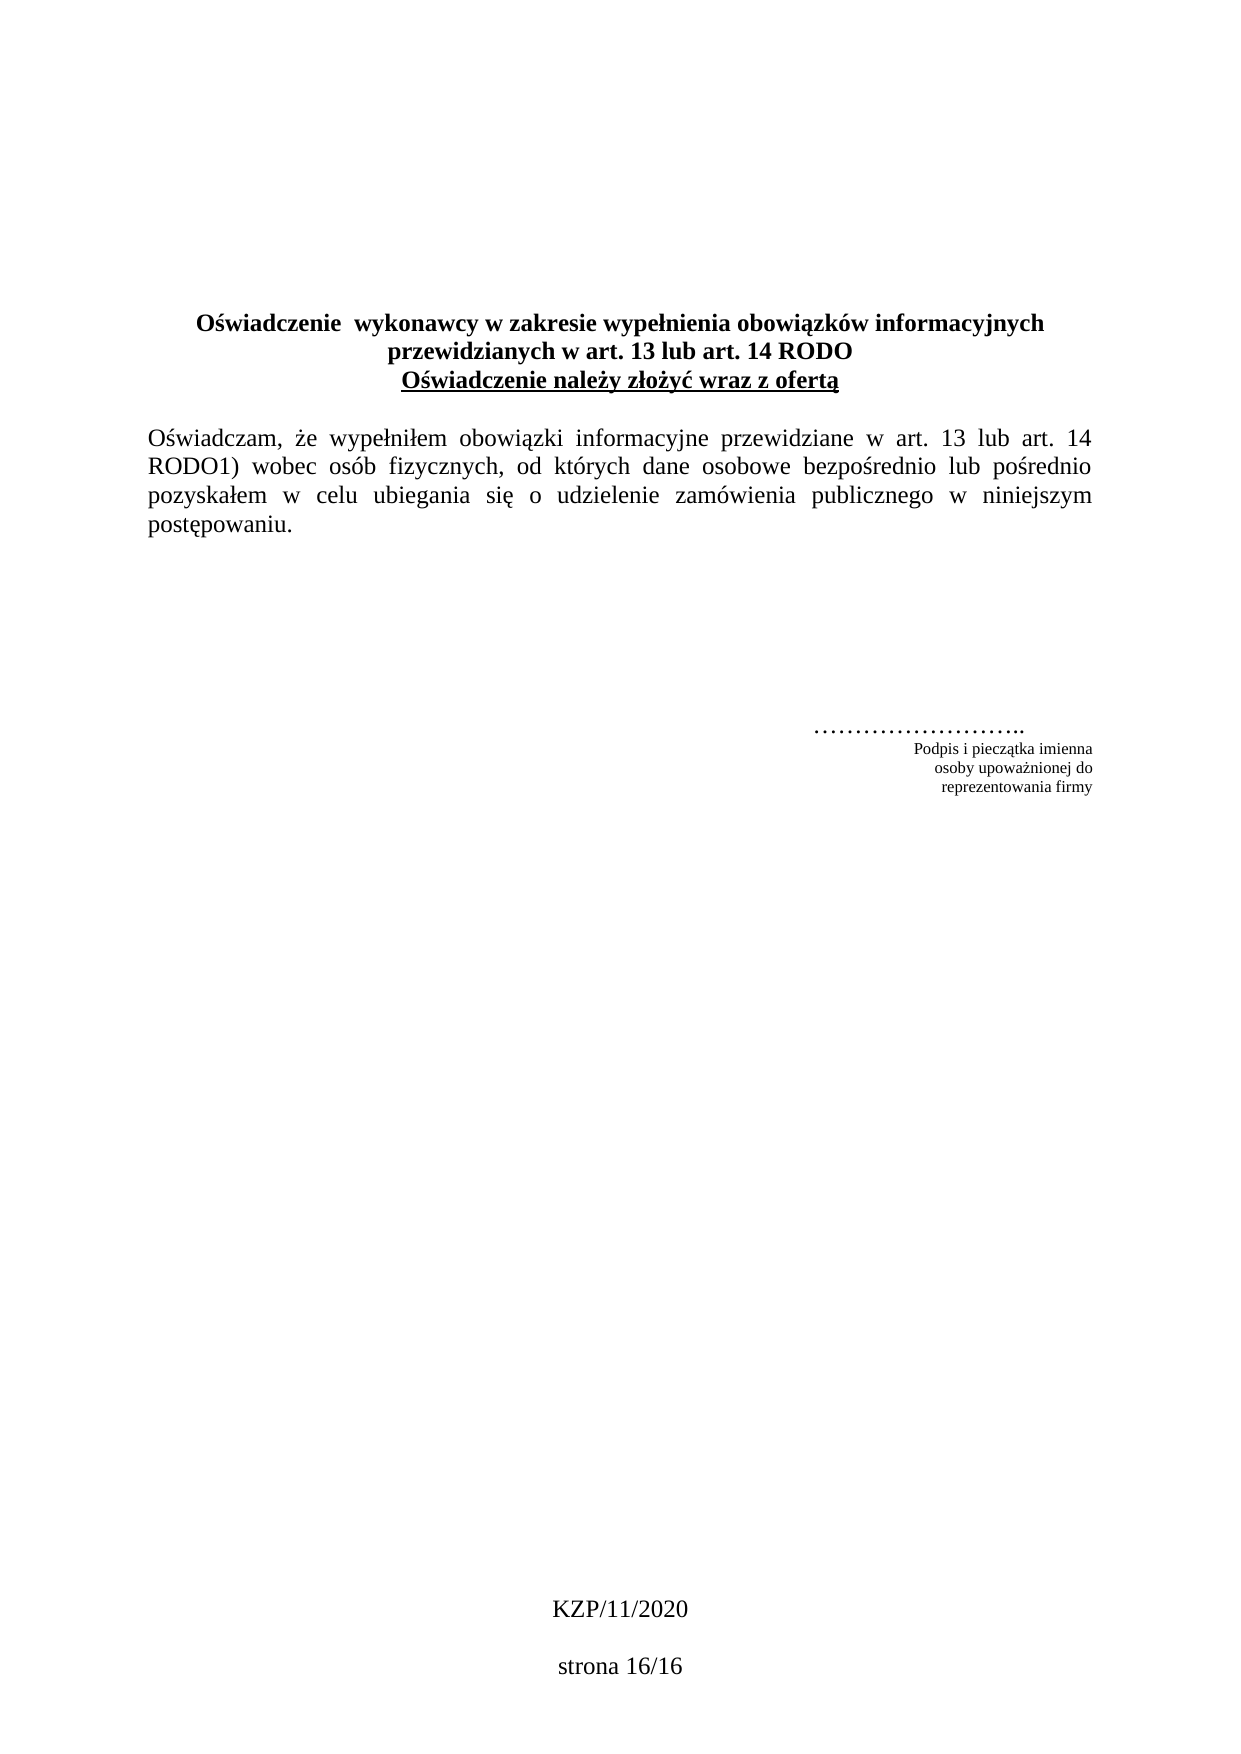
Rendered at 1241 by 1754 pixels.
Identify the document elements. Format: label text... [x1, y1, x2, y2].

text Podpis i pieczątka imienna [148, 739, 1093, 758]
text Oświadczenie wykonawcy w zakresie wypełnienia obowiązków informacyjnych przewidzianych w art. 13 lub art. 14 RODO [148, 308, 1093, 365]
text reprezentowania firmy [148, 777, 1093, 796]
text Oświadczam, że wypełniłem obowiązki informacyjne przewidziane w art. 13 lub art. 14 RODO1) wobec osób fizycznych, od których dane osobowe bezpośrednio lub pośrednio pozyskałem w celu ubiegania się o udzielenie zamówienia publicznego w niniejszym postępowaniu. [148, 423, 1093, 538]
text osoby upoważnionej do [148, 758, 1093, 777]
text Oświadczenie należy złożyć wraz z ofertą [148, 365, 1093, 394]
text …………………….. [148, 681, 1093, 739]
